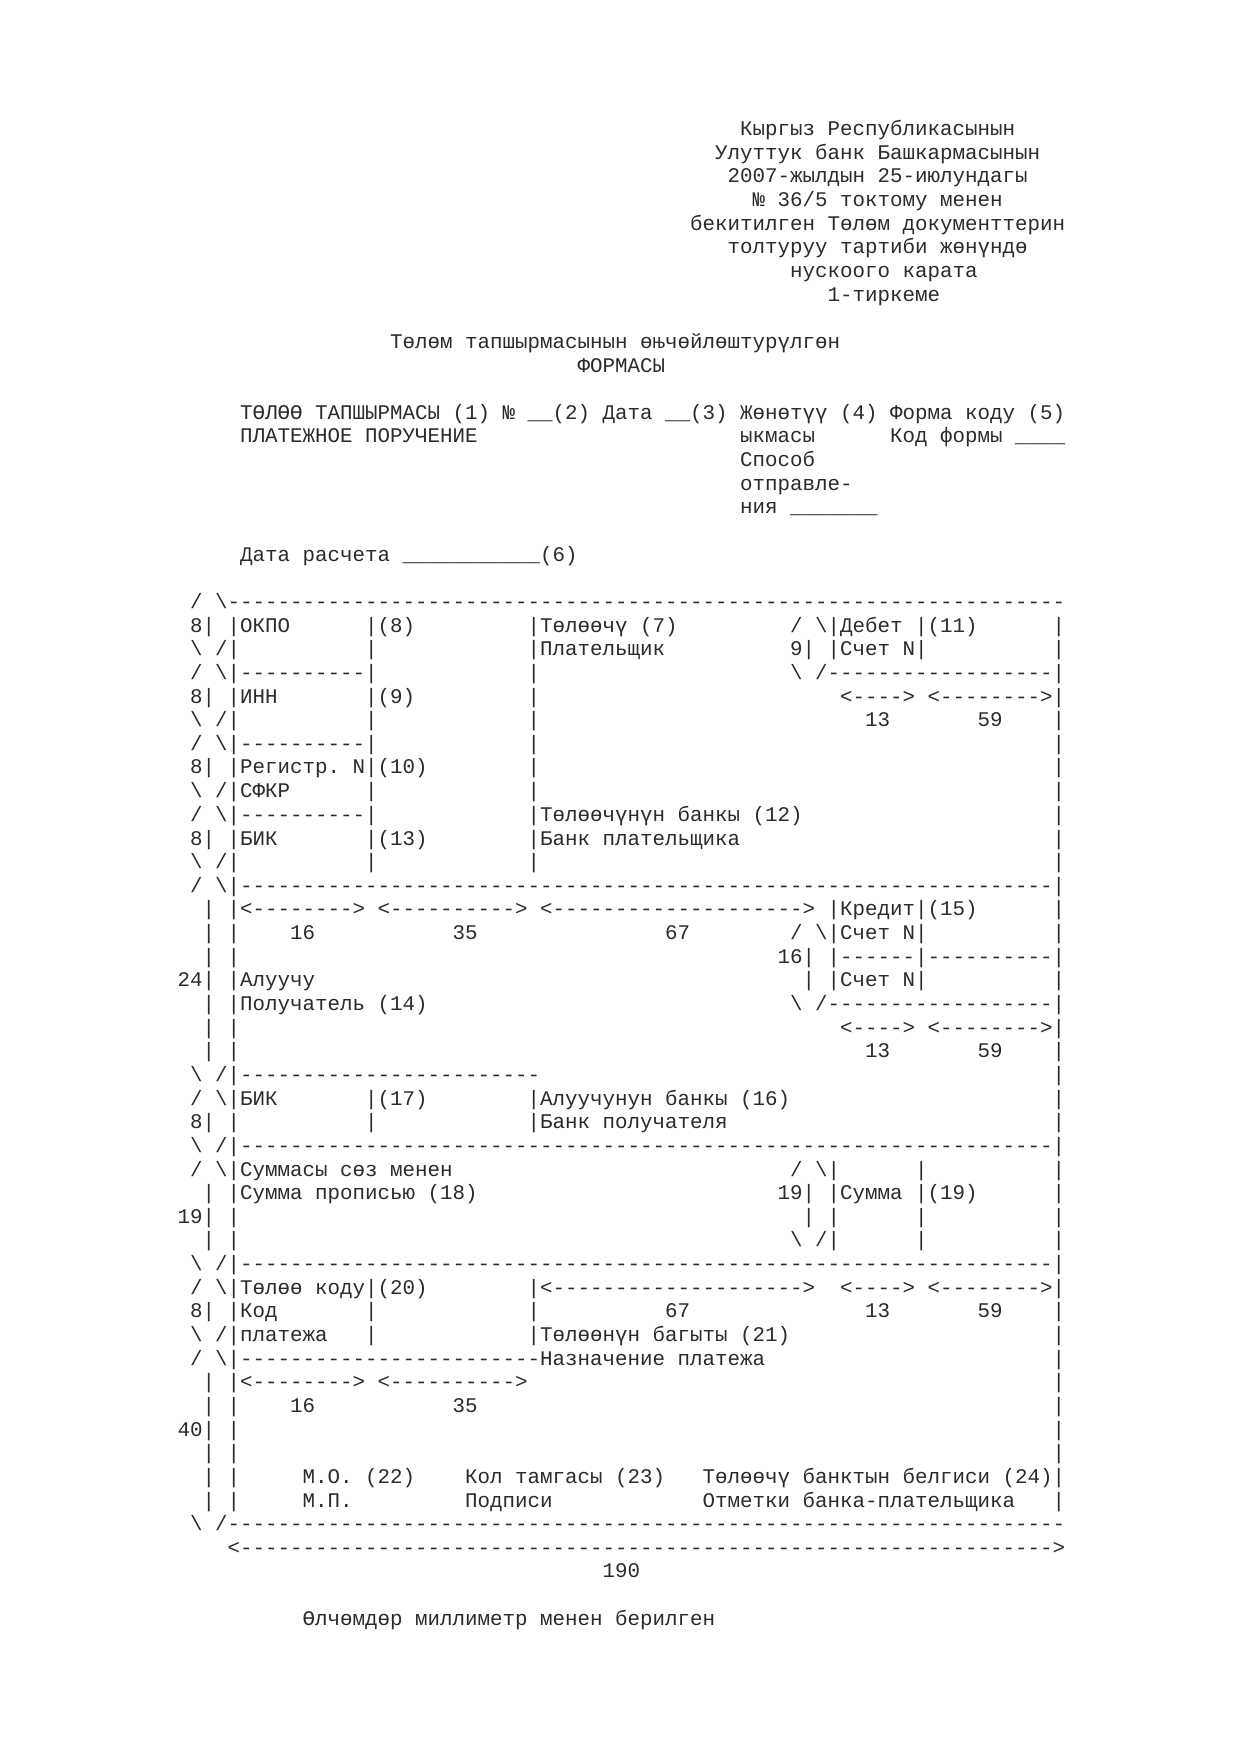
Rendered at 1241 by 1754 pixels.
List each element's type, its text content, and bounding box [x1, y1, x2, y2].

text | | 16 35 | [177, 1395, 1152, 1419]
text 8| |ОКПО |(8) |Төлөөчү (7) / \|Дебет |(11) | [177, 615, 1152, 638]
text Кыргыз Республикасынын [177, 118, 1152, 142]
text Улуттук банк Башкармасынын [177, 142, 1152, 165]
text \ /|платежа | |Төлөөнүн багыты (21) | [177, 1324, 1152, 1348]
text ния _______ [177, 496, 1152, 520]
text | | 13 59 | [177, 1040, 1152, 1064]
text / \|БИК |(17) |Алуучунун банкы (16) | [177, 1088, 1152, 1111]
text отправле- [177, 473, 1152, 496]
text 24| |Алуучу | |Счет N| | [177, 969, 1152, 993]
text | |Сумма прописью (18) 19| |Сумма |(19) | [177, 1182, 1152, 1206]
text | | 16 35 67 / \|Счет N| | [177, 922, 1152, 946]
text | |<--------> <----------> | [177, 1371, 1152, 1395]
text 19| | | | | | [177, 1206, 1152, 1229]
text / \|------------------------Назначение платежа | [177, 1348, 1152, 1371]
text | | М.О. (22) Кол тамгасы (23) Төлөөчү банктын белгиси (24)| [177, 1466, 1152, 1489]
text 190 [177, 1561, 1152, 1584]
text 8| |ИНН |(9) | <----> <-------->| [177, 686, 1152, 709]
text \ /------------------------------------------------------------------- [177, 1513, 1152, 1537]
text № 36/5 токтому менен [177, 189, 1152, 213]
text | | | [177, 1442, 1152, 1466]
text бекитилген Төлөм документтерин [177, 213, 1152, 236]
text толтуруу тартиби жөнүндө [177, 236, 1152, 260]
text \ /|-----------------------------------------------------------------| [177, 1135, 1152, 1158]
text | | 16| |------|----------| [177, 946, 1152, 969]
text \ /|СФКР | | | [177, 780, 1152, 804]
text / \|----------| | | [177, 733, 1152, 757]
text 8| |Регистр. N|(10) | | [177, 757, 1152, 780]
text / \|----------| | \ /------------------| [177, 662, 1152, 686]
text | | \ /| | | [177, 1229, 1152, 1253]
text \ /| | |Плательщик 9| |Счет N| | [177, 638, 1152, 662]
text \ /| | | | [177, 851, 1152, 875]
text 8| | | |Банк получателя | [177, 1111, 1152, 1135]
text 8| |Код | | 67 13 59 | [177, 1300, 1152, 1324]
text 2007-жылдын 25-июлундагы [177, 165, 1152, 189]
text | |<--------> <----------> <--------------------> |Кредит|(15) | [177, 898, 1152, 922]
text \ /|-----------------------------------------------------------------| [177, 1253, 1152, 1277]
text | | М.П. Подписи Отметки банка-плательщика | [177, 1489, 1152, 1513]
text Өлчөмдөр миллиметр менен берилген [177, 1608, 1152, 1631]
text нускоого карата [177, 260, 1152, 284]
text / \|Төлөө коду|(20) |<--------------------> <----> <-------->| [177, 1277, 1152, 1300]
text Төлөм тапшырмасынын өњчөйлөштурүлгөн [177, 331, 1152, 354]
text 40| | | [177, 1419, 1152, 1442]
text ТӨЛӨӨ ТАПШЫРМАСЫ (1) № __(2) Дата __(3) Жөнөтүү (4) Форма коду (5) [177, 402, 1152, 426]
text \ /|------------------------ | [177, 1064, 1152, 1088]
text | |Получатель (14) \ /------------------| [177, 993, 1152, 1017]
text ФОРМАСЫ [177, 354, 1152, 378]
text ПЛАТЕЖНОЕ ПОРУЧЕНИЕ ыкмасы Код формы ____ [177, 426, 1152, 449]
text Способ [177, 449, 1152, 473]
text \ /| | | 13 59 | [177, 709, 1152, 733]
text / \|-----------------------------------------------------------------| [177, 875, 1152, 898]
text <-----------------------------------------------------------------> [177, 1537, 1152, 1561]
text / \|----------| |Төлөөчүнүн банкы (12) | [177, 804, 1152, 827]
text | | <----> <-------->| [177, 1017, 1152, 1040]
text 1-тиркеме [177, 284, 1152, 307]
text / \|Суммасы сөз менен / \| | | [177, 1158, 1152, 1182]
text Дата расчета ___________(6) [177, 544, 1152, 567]
text 8| |БИК |(13) |Банк плательщика | [177, 827, 1152, 851]
text / \------------------------------------------------------------------- [177, 591, 1152, 615]
